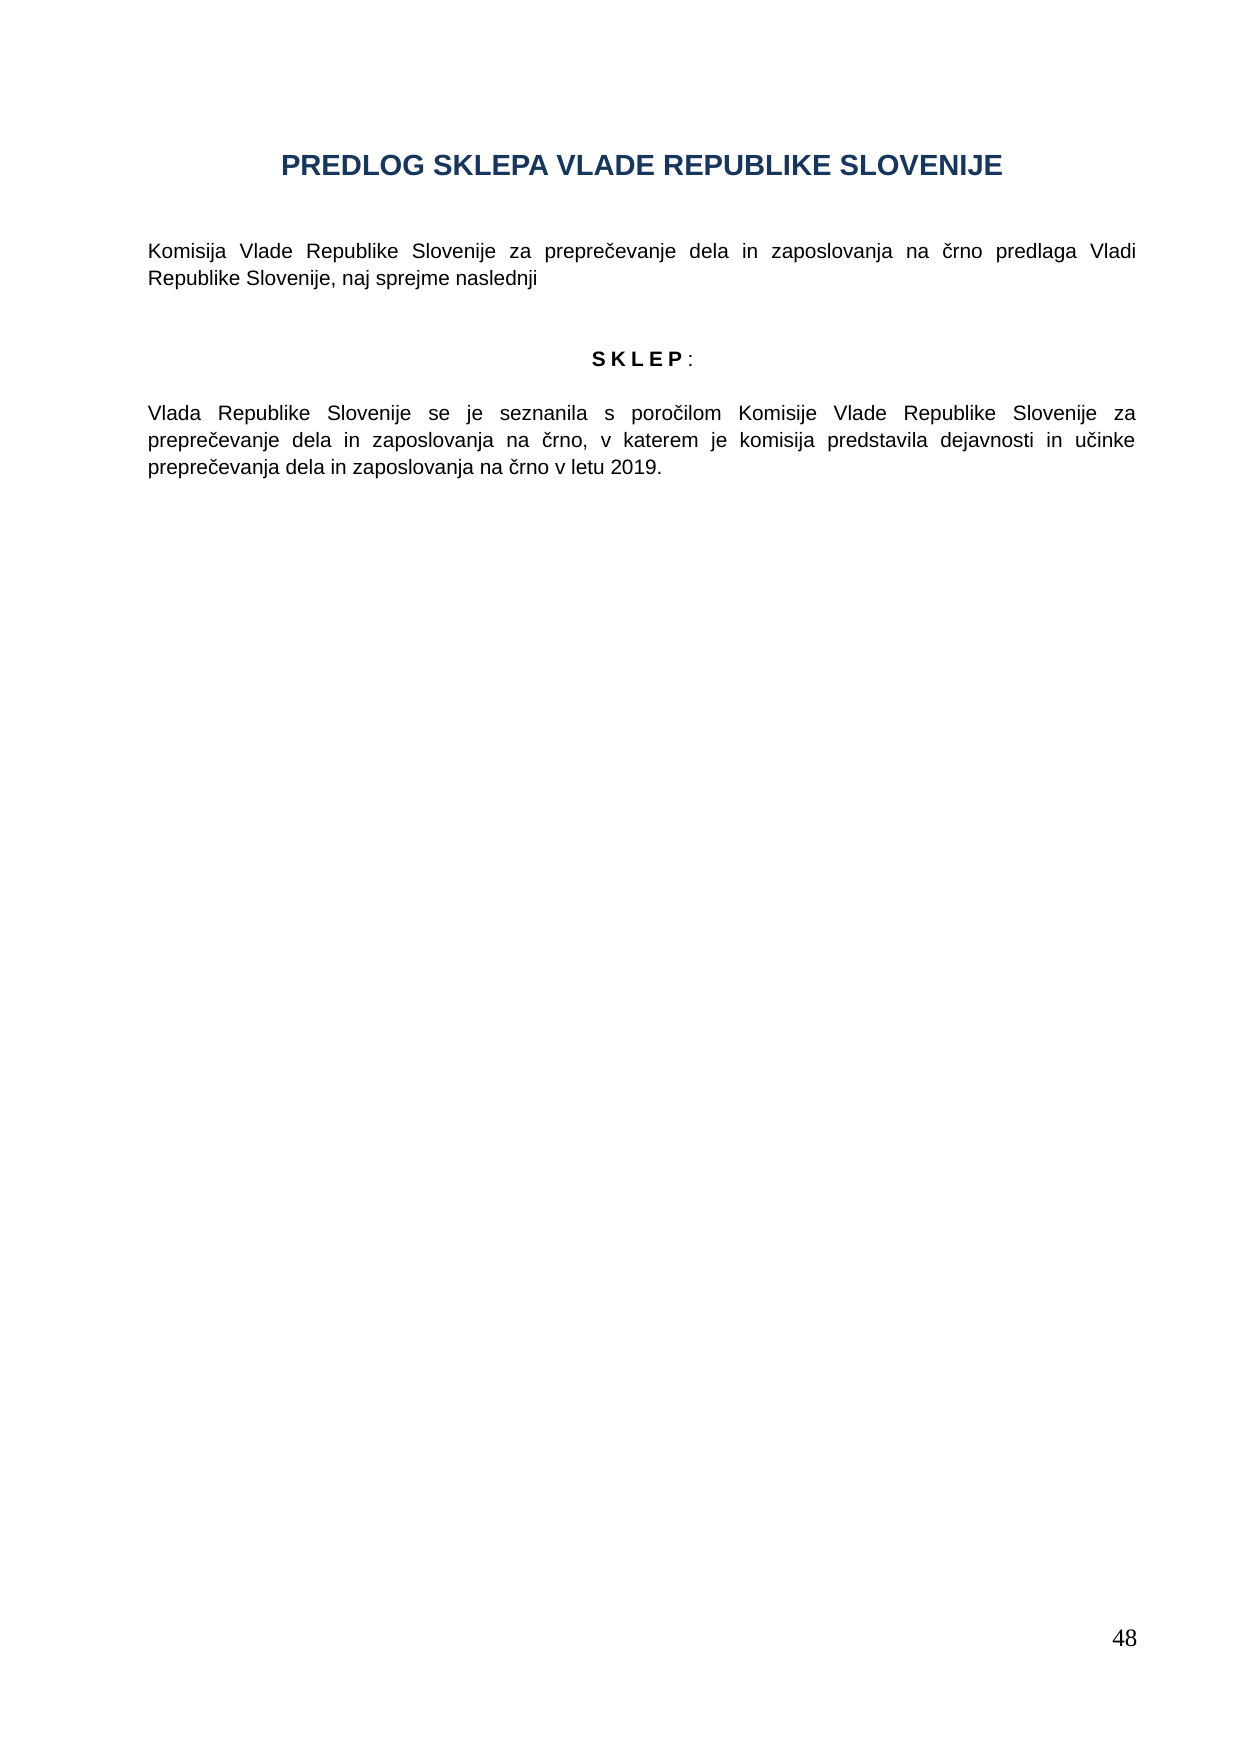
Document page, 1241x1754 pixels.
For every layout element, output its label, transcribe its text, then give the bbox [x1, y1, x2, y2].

text SKLEP: [148, 344, 1137, 371]
text Vlada Republike Slovenije se je seznanila s poročilom Komisije Vlade Republike Slovenije za preprečevanje dela in zaposlovanja na črno, v katerem je komisija predstavila dejavnosti in učinke preprečevanja dela in zaposlovanja na črno v letu 2019. [148, 398, 1137, 479]
text Komisija Vlade Republike Slovenije za preprečevanje dela in zaposlovanja na črno predlaga Vladi Republike Slovenije, naj sprejme naslednji [148, 235, 1137, 289]
subtitle PREDLOG SKLEPA VLADE REPUBLIKE SLOVENIJE [148, 148, 1137, 181]
